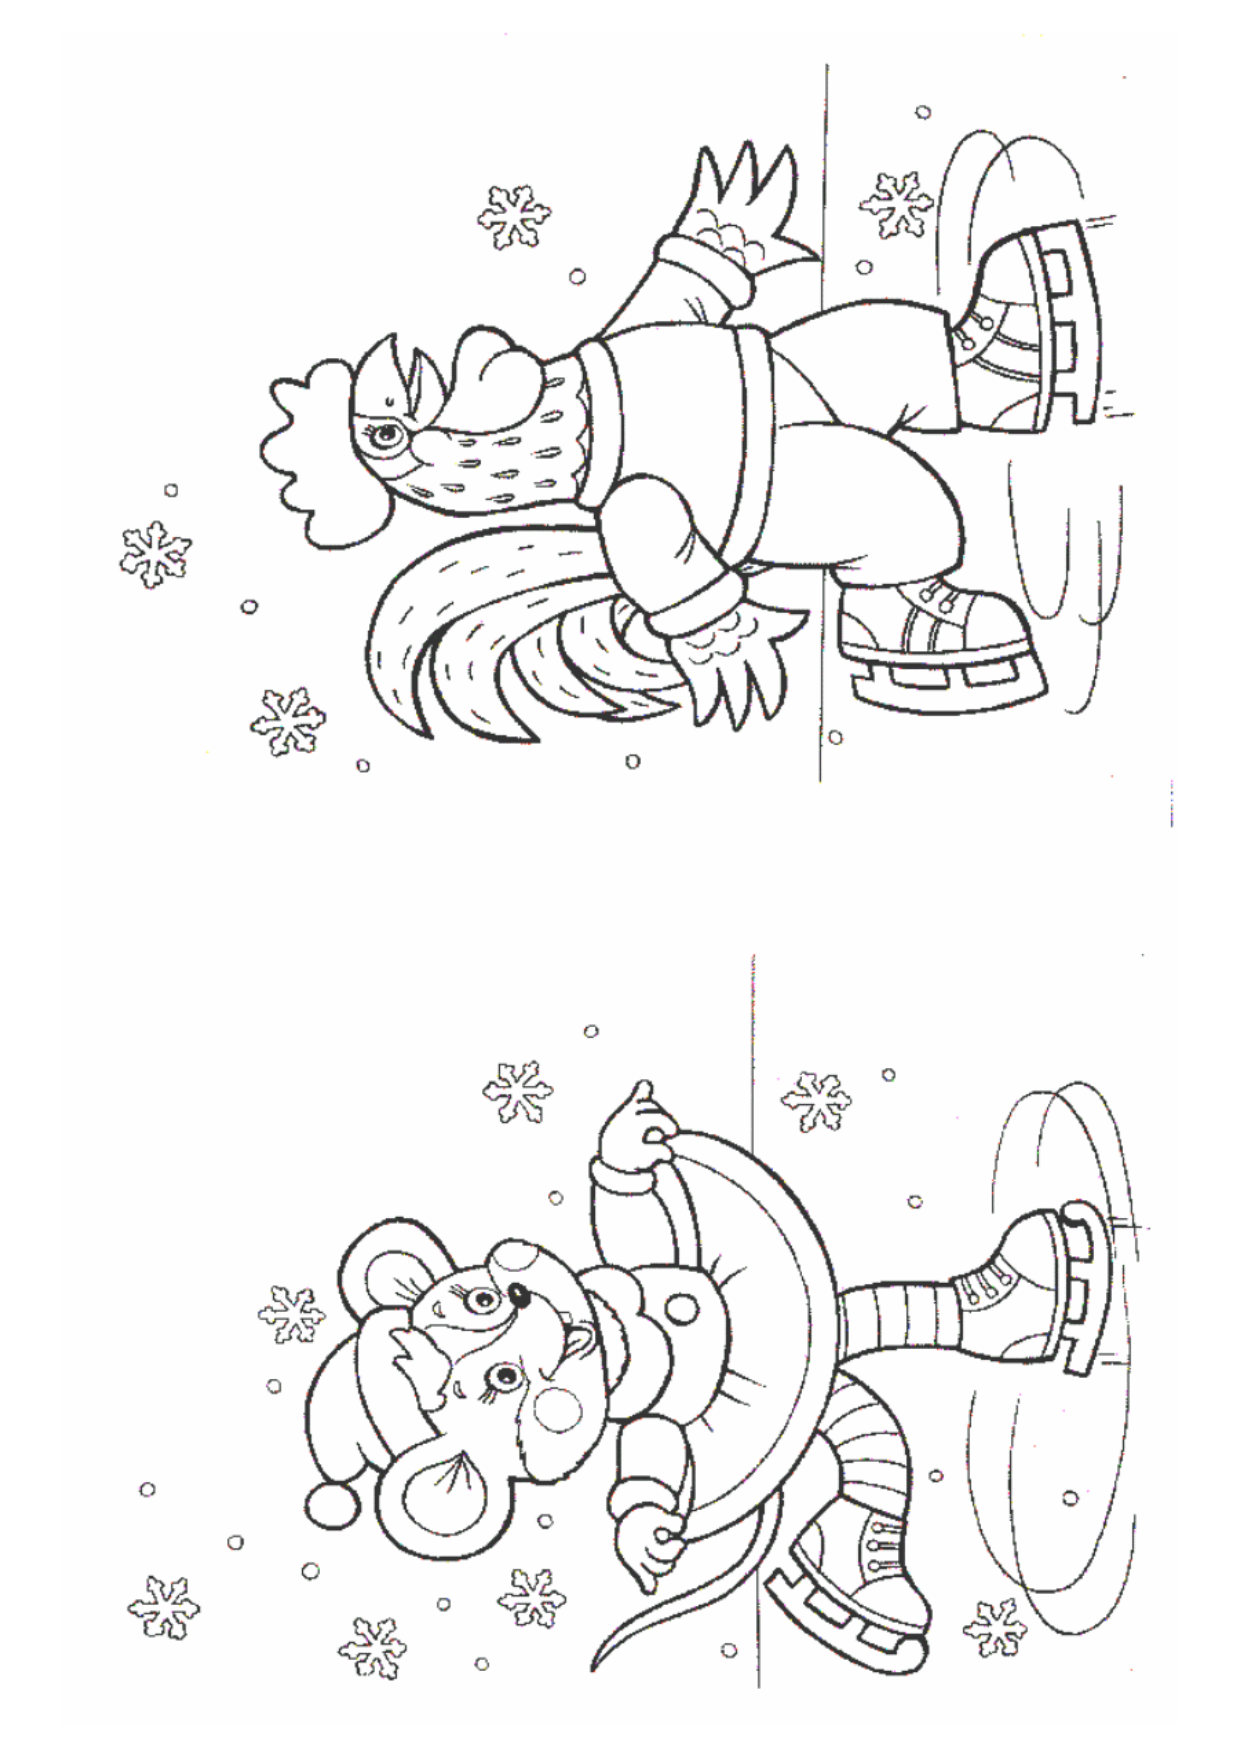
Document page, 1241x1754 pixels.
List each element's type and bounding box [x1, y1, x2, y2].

picture [63, 34, 1178, 1726]
